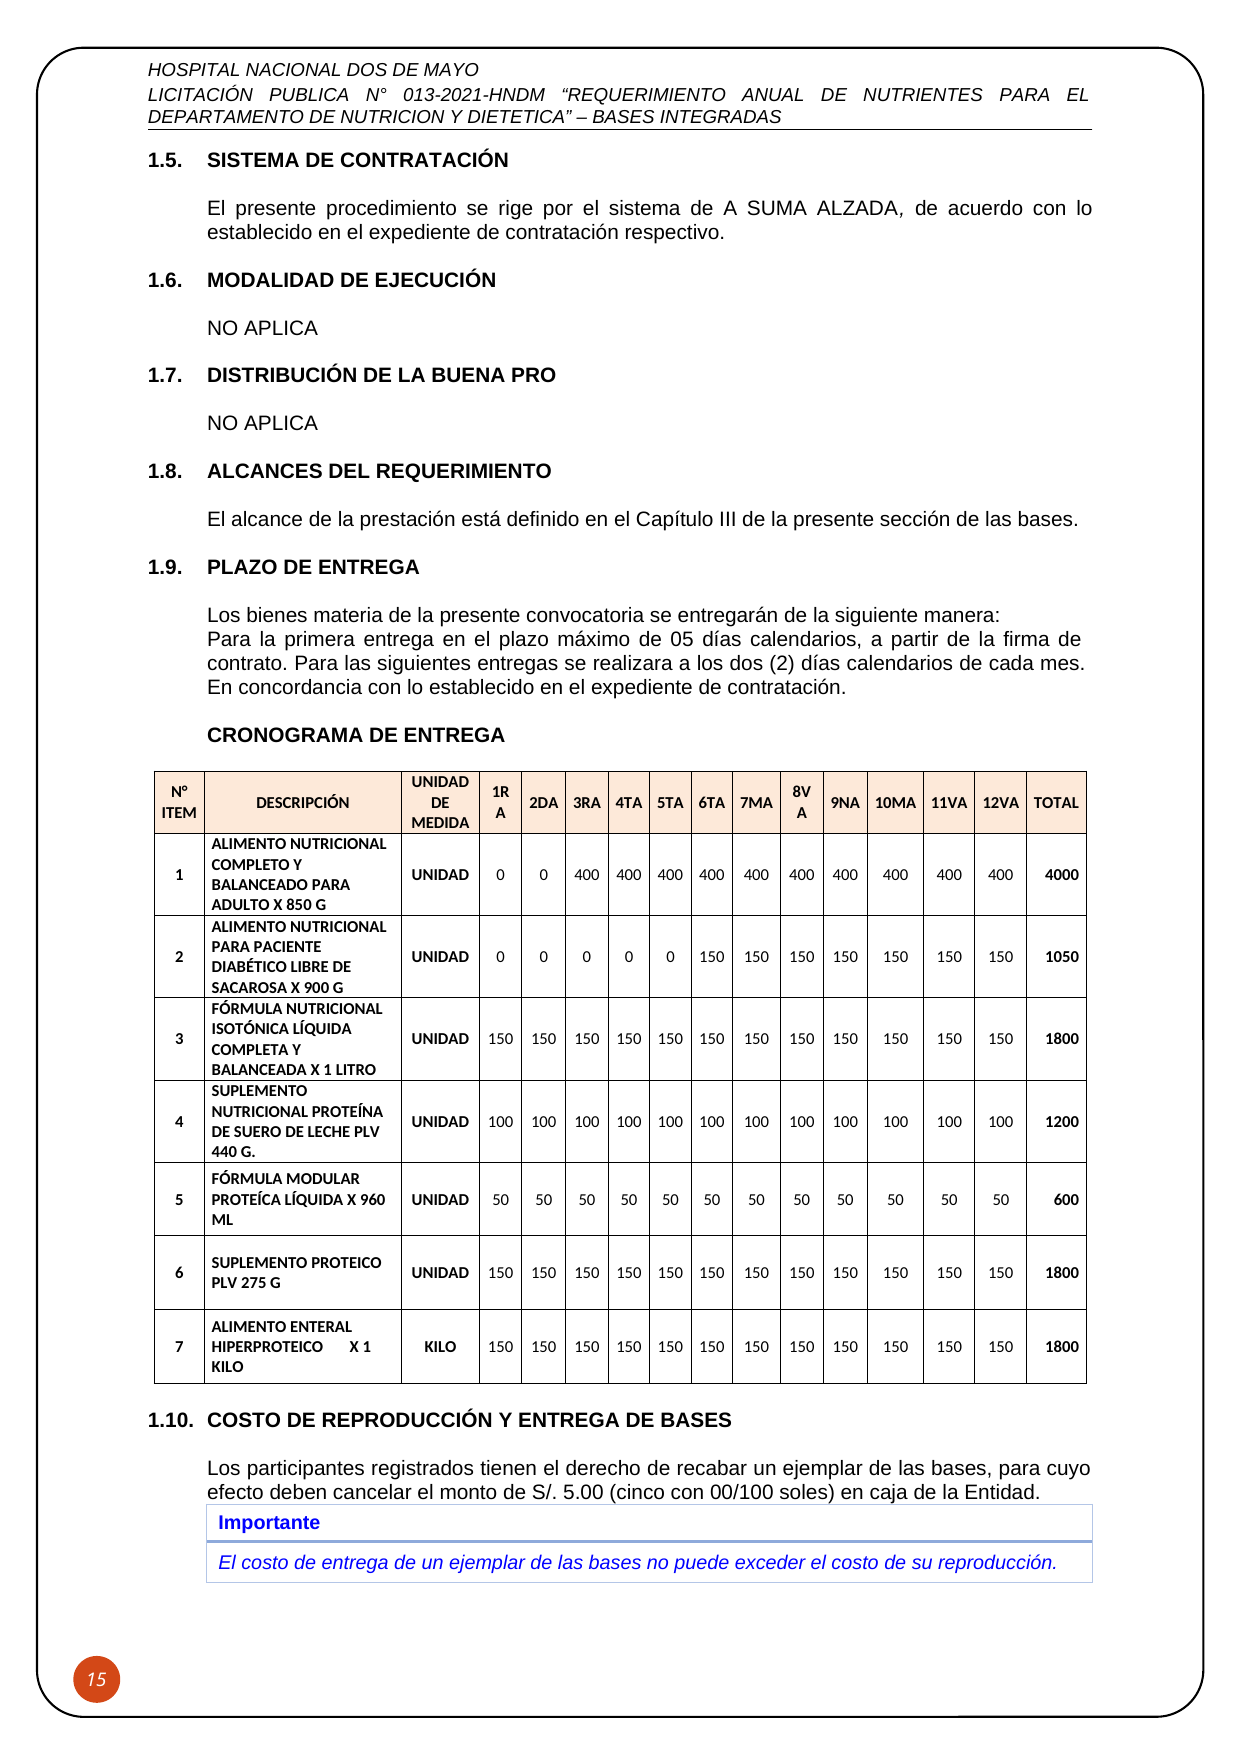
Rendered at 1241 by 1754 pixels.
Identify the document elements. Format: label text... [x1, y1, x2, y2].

table_cell 50 [650, 1163, 691, 1235]
table_cell 600 [1027, 1163, 1086, 1235]
text Los bienes materia de la presente convocatoria se entregarán de la siguiente manera: [207, 603, 1092, 627]
table_cell 0 [522, 916, 565, 997]
table_cell 150 [781, 1236, 823, 1309]
table_cell 100 [868, 1081, 923, 1162]
list MODALIDAD DE EJECUCIÓN [148, 267, 1092, 291]
table_header 8VA [781, 772, 823, 833]
table_cell 1 [155, 834, 204, 915]
table_cell SUPLEMENTO NUTRICIONAL PROTEÍNA DE SUERO DE LECHE PLV 440 G. [205, 1081, 401, 1162]
table_cell 150 [924, 1310, 974, 1383]
table_cell 100 [650, 1081, 691, 1162]
table_cell 0 [609, 916, 649, 997]
table_header 10MA [868, 772, 923, 833]
table_cell UNIDAD [402, 998, 479, 1079]
table_cell 150 [650, 1236, 691, 1309]
table_cell 0 [480, 916, 521, 997]
table_cell 400 [975, 834, 1026, 915]
table_cell 150 [868, 916, 923, 997]
table_cell 50 [733, 1163, 780, 1235]
table_cell 150 [522, 998, 565, 1079]
table_cell 4 [155, 1081, 204, 1162]
table_cell 50 [566, 1163, 608, 1235]
table_cell 150 [609, 1310, 649, 1383]
table_cell 150 [868, 1310, 923, 1383]
table_cell 150 [650, 1310, 691, 1383]
table_cell 150 [522, 1310, 565, 1383]
list SISTEMA DE CONTRATACIÓN [148, 148, 1092, 172]
table_cell 150 [824, 998, 867, 1079]
table_cell UNIDAD [402, 916, 479, 997]
table_cell 150 [650, 998, 691, 1079]
table_cell 400 [650, 834, 691, 915]
table_cell 150 [692, 1310, 732, 1383]
table_header TOTAL [1027, 772, 1086, 833]
table_cell UNIDAD [402, 834, 479, 915]
text El alcance de la prestación está definido en el Capítulo III de la presente sección de las bases. [207, 507, 1092, 531]
list COSTO DE REPRODUCCIÓN Y ENTREGA DE BASES [148, 1408, 1092, 1432]
table_cell 100 [733, 1081, 780, 1162]
table_cell 150 [781, 916, 823, 997]
table_cell 50 [480, 1163, 521, 1235]
table_cell 3 [155, 998, 204, 1079]
table_cell 100 [566, 1081, 608, 1162]
table_cell 400 [924, 834, 974, 915]
table_cell 100 [924, 1081, 974, 1162]
table_cell 0 [650, 916, 691, 997]
table_cell KILO [402, 1310, 479, 1383]
table_header Importante [207, 1505, 1092, 1540]
table_cell 150 [566, 998, 608, 1079]
table_cell 50 [781, 1163, 823, 1235]
table_cell 1800 [1027, 1236, 1086, 1309]
table_cell 150 [692, 916, 732, 997]
table_cell 100 [824, 1081, 867, 1162]
table_cell 50 [868, 1163, 923, 1235]
table_cell 150 [781, 1310, 823, 1383]
text NO APLICA [207, 315, 1092, 339]
table_cell 150 [692, 1236, 732, 1309]
table_cell 400 [566, 834, 608, 915]
table_cell 150 [609, 998, 649, 1079]
table_cell 150 [975, 998, 1026, 1079]
table_cell 4000 [1027, 834, 1086, 915]
table_cell 150 [975, 1236, 1026, 1309]
table_header 3RA [566, 772, 608, 833]
table_cell 150 [733, 916, 780, 997]
table_cell 50 [609, 1163, 649, 1235]
table_cell UNIDAD [402, 1163, 479, 1235]
table_cell UNIDAD [402, 1081, 479, 1162]
table_cell 400 [781, 834, 823, 915]
table_cell 50 [522, 1163, 565, 1235]
table_header 9NA [824, 772, 867, 833]
table_cell 50 [975, 1163, 1026, 1235]
table_header N° ITEM [155, 772, 204, 833]
table_cell 1200 [1027, 1081, 1086, 1162]
table_cell 400 [609, 834, 649, 915]
table_cell FÓRMULA NUTRICIONAL ISOTÓNICA LÍQUIDA COMPLETA Y BALANCEADA X 1 LITRO [205, 998, 401, 1079]
list DISTRIBUCIÓN DE LA BUENA PRO [148, 363, 1092, 387]
list CRONOGRAMA DE ENTREGA [207, 723, 1092, 747]
table_cell 1800 [1027, 1310, 1086, 1383]
table_header 5TA [650, 772, 691, 833]
table_cell 150 [692, 998, 732, 1079]
table_cell 150 [868, 998, 923, 1079]
table_cell 150 [522, 1236, 565, 1309]
list ALCANCES DEL REQUERIMIENTO [148, 459, 1092, 483]
table_cell 400 [824, 834, 867, 915]
table_cell 150 [480, 1310, 521, 1383]
table_header 2DA [522, 772, 565, 833]
table_cell 150 [924, 1236, 974, 1309]
table_cell 50 [924, 1163, 974, 1235]
table_cell ALIMENTO ENTERAL HIPERPROTEICO X 1 KILO [205, 1310, 401, 1383]
table_cell El costo de entrega de un ejemplar de las bases no puede exceder el costo de su reproducción. [207, 1543, 1092, 1582]
table_cell UNIDAD [402, 1236, 479, 1309]
table_cell 0 [480, 834, 521, 915]
list NO APLICA [207, 411, 1092, 435]
text El presente procedimiento se rige por el sistema de A SUMA ALZADA, de acuerdo con lo establecido en el expediente de contratación respectivo. [207, 196, 1092, 243]
text Los participantes registrados tienen el derecho de recabar un ejemplar de las bases, para cuyo efecto deben cancelar el monto de S/. 5.00 (cinco con 00/100 soles) en caja de la Entidad. [207, 1456, 1092, 1503]
table_header 12VA [975, 772, 1026, 833]
table_cell 150 [566, 1236, 608, 1309]
table_cell 400 [692, 834, 732, 915]
table_header DESCRIPCIÓN [205, 772, 401, 833]
list PLAZO DE ENTREGA [148, 555, 1092, 579]
table_cell 1050 [1027, 916, 1086, 997]
table_cell 400 [868, 834, 923, 915]
table_cell 100 [480, 1081, 521, 1162]
table_cell 100 [781, 1081, 823, 1162]
table_cell 2 [155, 916, 204, 997]
table_cell 150 [566, 1310, 608, 1383]
table_cell 150 [733, 1236, 780, 1309]
table_header 7MA [733, 772, 780, 833]
table_cell 100 [975, 1081, 1026, 1162]
table_cell 150 [480, 998, 521, 1079]
table_cell 150 [975, 916, 1026, 997]
table_header 11VA [924, 772, 974, 833]
table_cell 150 [824, 1310, 867, 1383]
table_cell 50 [692, 1163, 732, 1235]
table_cell FÓRMULA MODULAR PROTEÍCA LÍQUIDA X 960 ML [205, 1163, 401, 1235]
table_cell 150 [609, 1236, 649, 1309]
table_cell ALIMENTO NUTRICIONAL COMPLETO Y BALANCEADO PARA ADULTO X 850 G [205, 834, 401, 915]
table_cell 150 [924, 998, 974, 1079]
table_cell 150 [924, 916, 974, 997]
table_header 4TA [609, 772, 649, 833]
table_cell SUPLEMENTO PROTEICO PLV 275 G [205, 1236, 401, 1309]
table_cell 100 [692, 1081, 732, 1162]
table_cell 0 [566, 916, 608, 997]
table_cell 150 [733, 1310, 780, 1383]
table_cell 150 [824, 916, 867, 997]
table_cell ALIMENTO NUTRICIONAL PARA PACIENTE DIABÉTICO LIBRE DE SACAROSA X 900 G [205, 916, 401, 997]
table_cell 150 [868, 1236, 923, 1309]
table_header 6TA [692, 772, 732, 833]
table_cell 150 [781, 998, 823, 1079]
table_cell 50 [824, 1163, 867, 1235]
table_cell 100 [522, 1081, 565, 1162]
table_cell 7 [155, 1310, 204, 1383]
table_cell 0 [522, 834, 565, 915]
table_cell 150 [733, 998, 780, 1079]
table_header 1RA [480, 772, 521, 833]
table_cell 150 [824, 1236, 867, 1309]
table_cell 150 [480, 1236, 521, 1309]
text Para la primera entrega en el plazo máximo de 05 días calendarios, a partir de la firma de contrato. Para las siguientes entregas se realizara a los dos (2) días calendarios de cada mes. En concordancia con lo establecido en el expediente de contratación. [207, 627, 1092, 699]
table_cell 100 [609, 1081, 649, 1162]
table_cell 6 [155, 1236, 204, 1309]
table_cell 1800 [1027, 998, 1086, 1079]
table_header UNIDAD DE MEDIDA [402, 772, 479, 833]
table_cell 150 [975, 1310, 1026, 1383]
table_cell 5 [155, 1163, 204, 1235]
table_cell 400 [733, 834, 780, 915]
